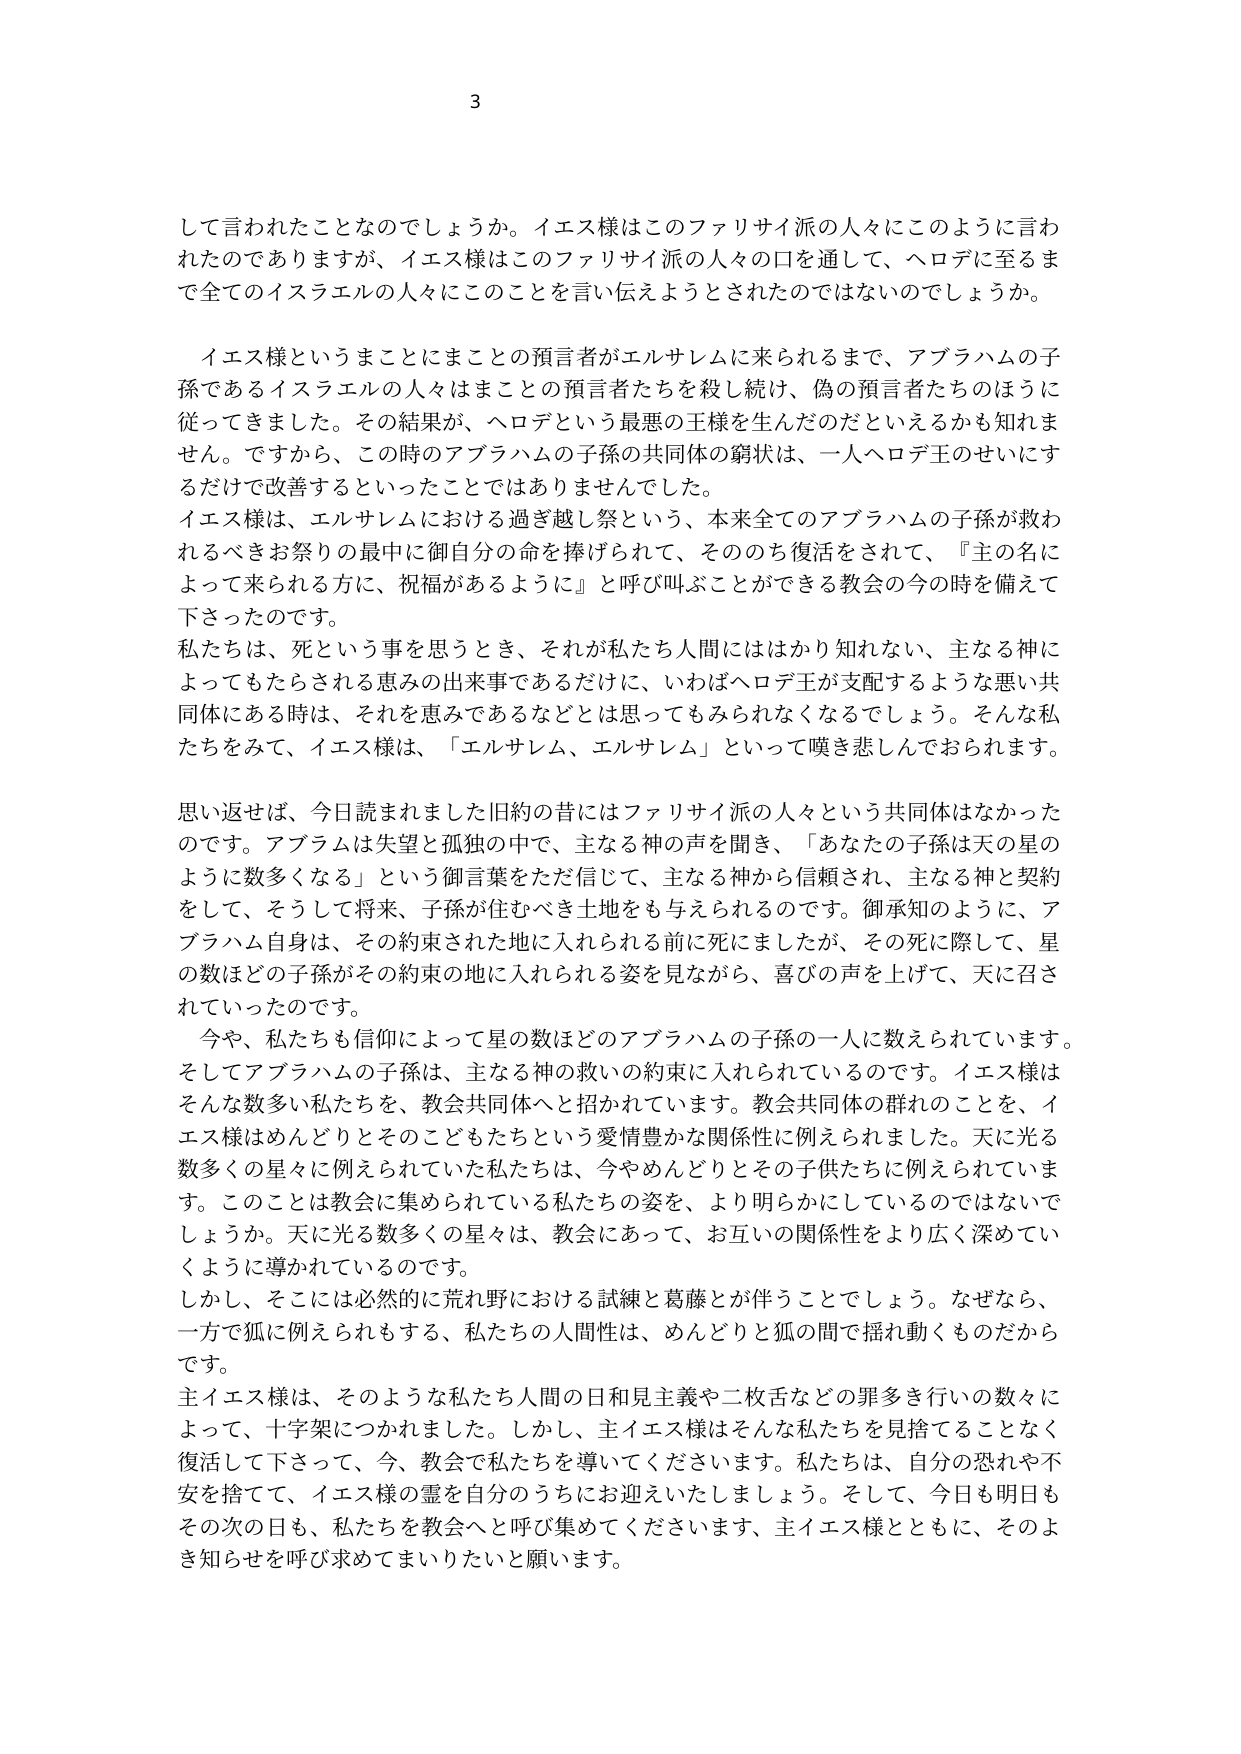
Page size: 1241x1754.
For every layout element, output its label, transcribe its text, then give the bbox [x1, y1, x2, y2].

text しかし、そこには必然的に荒れ野における試練と葛藤とが伴うことでしょう。なぜなら、一方で狐に例えられもする、私たちの人間性は、めんどりと狐の間で揺れ動くものだからです。 [177, 1282, 1063, 1379]
text 思い返せば、今日読まれました旧約の昔にはファリサイ派の人々という共同体はなかったのです。アブラムは失望と孤独の中で、主なる神の声を聞き、「あなたの子孫は天の星のように数多くなる」という御言葉をただ信じて、主なる神から信頼され、主なる神と契約をして、そうして将来、子孫が住むべき土地をも与えられるのです。御承知のように、アブラハム自身は、その約束された地に入れられる前に死にましたが、その死に際して、星の数ほどの子孫がその約束の地に入れられる姿を見ながら、喜びの声を上げて、天に召されていったのです。 [177, 794, 1063, 1022]
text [177, 209, 1063, 307]
text イエス様というまことにまことの預言者がエルサレムに来られるまで、アブラハムの子孫であるイスラエルの人々はまことの預言者たちを殺し続け、偽の預言者たちのほうに従ってきました。その結果が、ヘロデという最悪の王様を生んだのだといえるかも知れません。ですから、この時のアブラハムの子孫の共同体の窮状は、一人ヘロデ王のせいにするだけで改善するといったことではありませんでした。 [177, 339, 1063, 502]
text 今や、私たちも信仰によって星の数ほどのアブラハムの子孫の一人に数えられています。そしてアブラハムの子孫は、主なる神の救いの約束に入れられているのです。イエス様は、そんな数多い私たちを、教会共同体へと招かれています。教会共同体の群れのことを、イエス様はめんどりとそのこどもたちという愛情豊かな関係性に例えられました。天に光る数多くの星々に例えられていた私たちは、今やめんどりとその子供たちに例えられています。このことは教会に集められている私たちの姿を、より明らかにしているのではないでしょうか。天に光る数多くの星々は、教会にあって、お互いの関係性をより広く深めていくように導かれているのです。 [177, 1022, 1063, 1282]
text イエス様は、エルサレムにおける過ぎ越し祭という、本来全てのアブラハムの子孫が救われるべきお祭りの最中に御自分の命を捧げられて、そののち復活をされて、『主の名によって来られる方に、祝福があるように』と呼び叫ぶことができる教会の今の時を備えて下さったのです。 [177, 502, 1063, 632]
text 私たちは、死という事を思うとき、それが私たち人間にははかり知れない、主なる神によってもたらされる恵みの出来事であるだけに、いわばヘロデ王が支配するような悪い共同体にある時は、それを恵みであるなどとは思ってもみられなくなるでしょう。そんな私たちをみて、イエス様は、「エルサレム、エルサレム」といって嘆き悲しんでおられます。 [177, 632, 1063, 762]
text 主イエス様は、そのような私たち人間の日和見主義や二枚舌などの罪多き行いの数々によって、十字架につかれました。しかし、主イエス様はそんな私たちを見捨てることなく、復活して下さって、今、教会で私たちを導いてくださいます。私たちは、自分の恐れや不安を捨てて、イエス様の霊を自分のうちにお迎えいたしましょう。そして、今日も明日も、その次の日も、私たちを教会へと呼び集めてくださいます、主イエス様とともに、そのよき知らせを呼び求めてまいりたいと願います。 [177, 1379, 1063, 1574]
